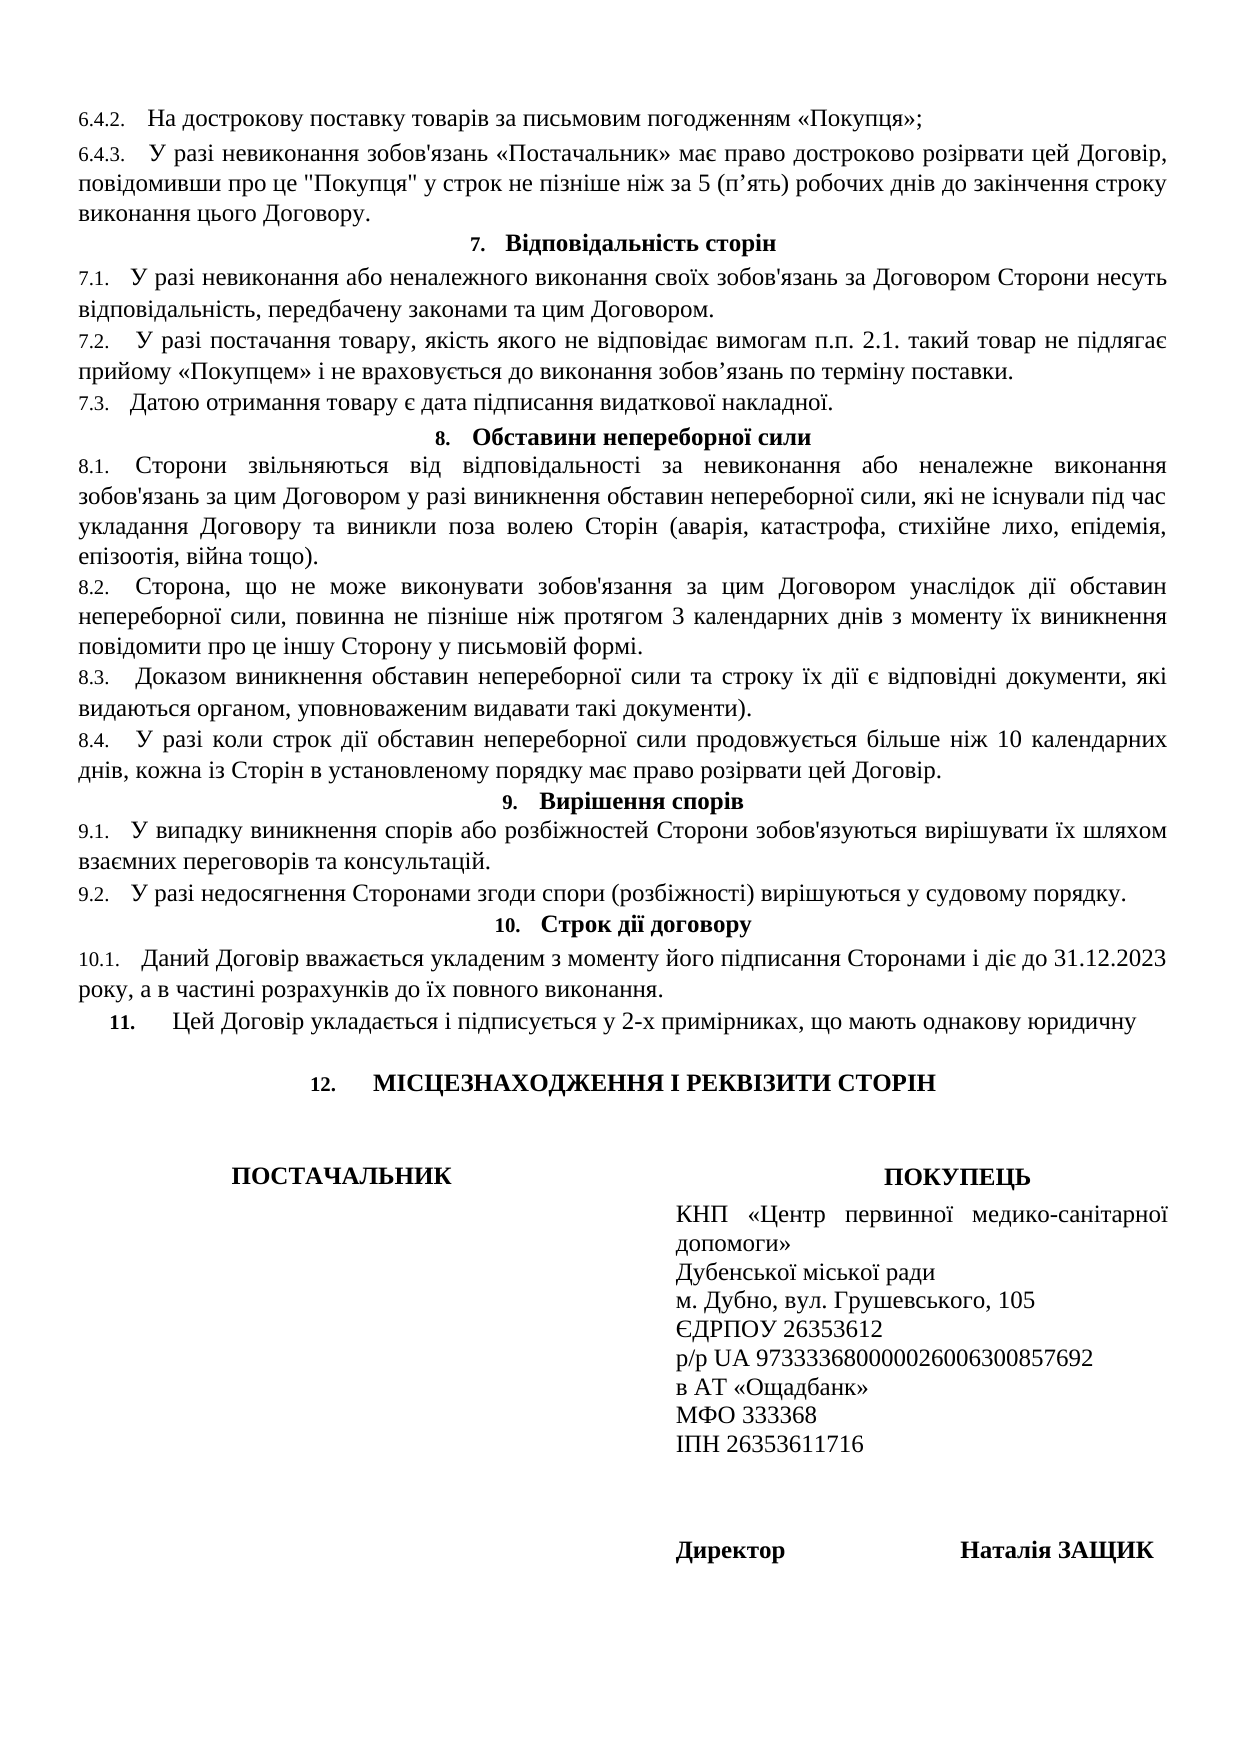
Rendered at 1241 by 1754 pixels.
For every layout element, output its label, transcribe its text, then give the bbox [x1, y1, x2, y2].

list Сторона, що не може виконувати зобов'язання за цим Договором унаслідок дії обставин непереборної сили, повинна не пізніше ніж протягом 3 календарних днів з моменту їх виникнення повідомити про це іншу Сторону у письмовій формі. [78, 571, 1168, 660]
list У разі коли строк дії обставин непереборної сили продовжується більше ніж 10 календарних днів, кожна із Сторін в установленому порядку має право розірвати цей Договір. [78, 724, 1168, 784]
list Доказом виникнення обставин непереборної сили та строку їх дії є відповідні документи, які видаються органом, уповноваженим видавати такі документи). [78, 661, 1168, 721]
subtitle Вирішення спорів [78, 786, 1168, 815]
subtitle Відповідальність сторін [78, 228, 1168, 257]
list У разі невиконання або неналежного виконання своїх зобов'язань за Договором Сторони несуть відповідальність, передбачену законами та цим Договором. [78, 262, 1168, 322]
list У разі недосягнення Сторонами згоди спори (розбіжності) вирішуються у судовому порядку. [78, 878, 1168, 906]
list У разі невиконання зобов'язань «Постачальник» має право достроково розірвати цей Договір, повідомивши про це "Покупця" у строк не пізніше ніж за 5 (п’ять) робочих днів до закінчення строку виконання цього Договору. [78, 138, 1168, 227]
list Даний Договір вважається укладеним з моменту його підписання Сторонами і діє до 31.12.2023 року, а в частині розрахунків до їх повного виконання. [78, 943, 1168, 1003]
subtitle Обставини непереборної сили [78, 422, 1168, 451]
list У разі постачання товару, якість якого не відповідає вимогам п.п. 2.1. такий товар не підлягає прийому «Покупцем» і не враховується до виконання зобов’язань по терміну поставки. [78, 325, 1168, 385]
subtitle Строк дії договору [78, 909, 1168, 938]
list Датою отримання товару є дата підписання видаткової накладної. [78, 387, 1168, 416]
list МІСЦЕЗНАХОДЖЕННЯ І РЕКВІЗИТИ СТОРІН [78, 1068, 1168, 1097]
list У випадку виникнення спорів або розбіжностей Сторони зобов'язуються вирішувати їх шляхом взаємних переговорів та консультацій. [78, 815, 1168, 875]
list Сторони звільняються від відповідальності за невиконання або неналежне виконання зобов'язань за цим Договором у разі виникнення обставин непереборної сили, які не існували під час укладання Договору та виникли поза волею Сторін (аварія, катастрофа, стихійне лихо, епідемія, епізоотія, війна тощо). [78, 451, 1168, 570]
list Цей Договір укладається і підписується у 2-х примірниках, що мають однакову юридичну [78, 1006, 1168, 1034]
list На дострокову поставку товарів за письмовим погодженням «Покупця»; [78, 103, 1168, 132]
